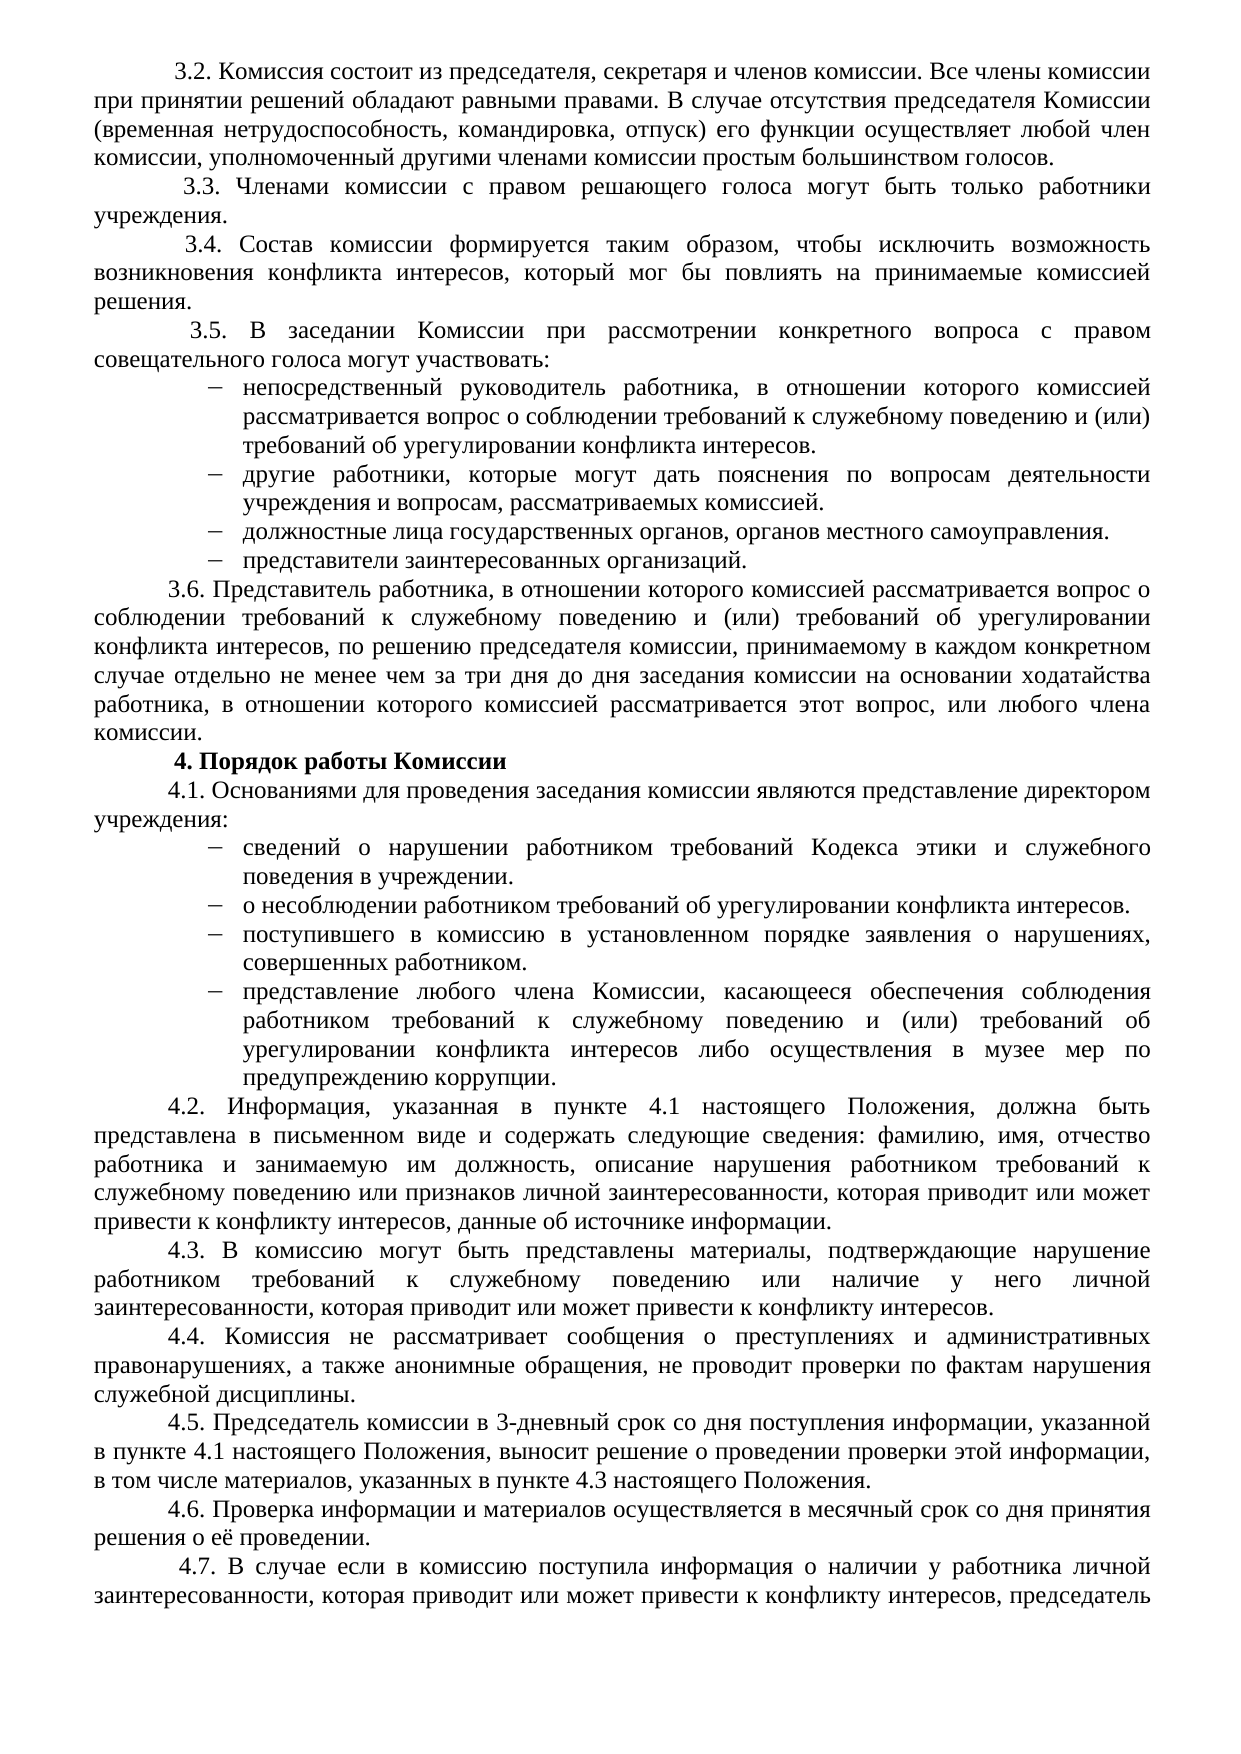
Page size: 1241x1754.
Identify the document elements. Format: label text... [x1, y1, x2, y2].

list другие работники, которые могут дать пояснения по вопросам деятельности учреждения и вопросам, рассматриваемых комиссией. [205, 459, 1152, 516]
text 4.5. Председатель комиссии в 3-дневный срок со дня поступления информации, указанной в пункте 4.1 настоящего Положения, выносит решение о проведении проверки этой информации, в том числе материалов, указанных в пункте 4.3 настоящего Положения. [94, 1407, 1152, 1494]
list непосредственный руководитель работника, в отношении которого комиссией рассматривается вопрос о соблюдении требований к служебному поведению и (или) требований об урегулировании конфликта интересов. [205, 372, 1152, 459]
text 4.2. Информация, указанная в пункте 4.1 настоящего Положения, должна быть представлена в письменном виде и содержать следующие сведения: фамилию, имя, отчество работника и занимаемую им должность, описание нарушения работником требований к служебному поведению или признаков личной заинтересованности, которая приводит или может привести к конфликту интересов, данные об источнике информации. [94, 1091, 1152, 1235]
list представление любого члена Комиссии, касающееся обеспечения соблюдения работником требований к служебному поведению и (или) требований об урегулировании конфликта интересов либо осуществления в музее мер по предупреждению коррупции. [205, 976, 1152, 1091]
text 4.3. В комиссию могут быть представлены материалы, подтверждающие нарушение работником требований к служебному поведению или наличие у него личной заинтересованности, которая приводит или может привести к конфликту интересов. [94, 1235, 1152, 1321]
list представители заинтересованных организаций. [205, 545, 1152, 574]
text 3.5. В заседании Комиссии при рассмотрении конкретного вопроса с правом совещательного голоса могут участвовать: [94, 315, 1152, 372]
list поступившего в комиссию в установленном порядке заявления о нарушениях, совершенных работником. [205, 919, 1152, 976]
text 4. Порядок работы Комиссии [94, 746, 1152, 775]
list должностные лица государственных органов, органов местного самоуправления. [205, 516, 1152, 545]
list сведений о нарушении работником требований Кодекса этики и служебного поведения в учреждении. [205, 832, 1152, 890]
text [94, 1551, 1152, 1609]
text 3.3. Членами комиссии с правом решающего голоса могут быть только работники учреждения. [94, 171, 1152, 229]
text 4.6. Проверка информации и материалов осуществляется в месячный срок со дня принятия решения о её проведении. [94, 1494, 1152, 1551]
text 3.4. Состав комиссии формируется таким образом, чтобы исключить возможность возникновения конфликта интересов, который мог бы повлиять на принимаемые комиссией решения. [94, 229, 1152, 315]
list о несоблюдении работником требований об урегулировании конфликта интересов. [205, 890, 1152, 919]
text 4.1. Основаниями для проведения заседания комиссии являются представление директором учреждения: [94, 775, 1152, 832]
text 4.4. Комиссия не рассматривает сообщения о преступлениях и административных правонарушениях, а также анонимные обращения, не проводит проверки по фактам нарушения служебной дисциплины. [94, 1321, 1152, 1407]
text 3.2. Комиссия состоит из председателя, секретаря и членов комиссии. Все члены комиссии при принятии решений обладают равными правами. В случае отсутствия председателя Комиссии (временная нетрудоспособность, командировка, отпуск) его функции осуществляет любой член комиссии, уполномоченный другими членами комиссии простым большинством голосов. [94, 56, 1152, 171]
text 3.6. Представитель работника, в отношении которого комиссией рассматривается вопрос о соблюдении требований к служебному поведению и (или) требований об урегулировании конфликта интересов, по решению председателя комиссии, принимаемому в каждом конкретном случае отдельно не менее чем за три дня до дня заседания комиссии на основании ходатайства работника, в отношении которого комиссией рассматривается этот вопрос, или любого члена комиссии. [94, 574, 1152, 746]
